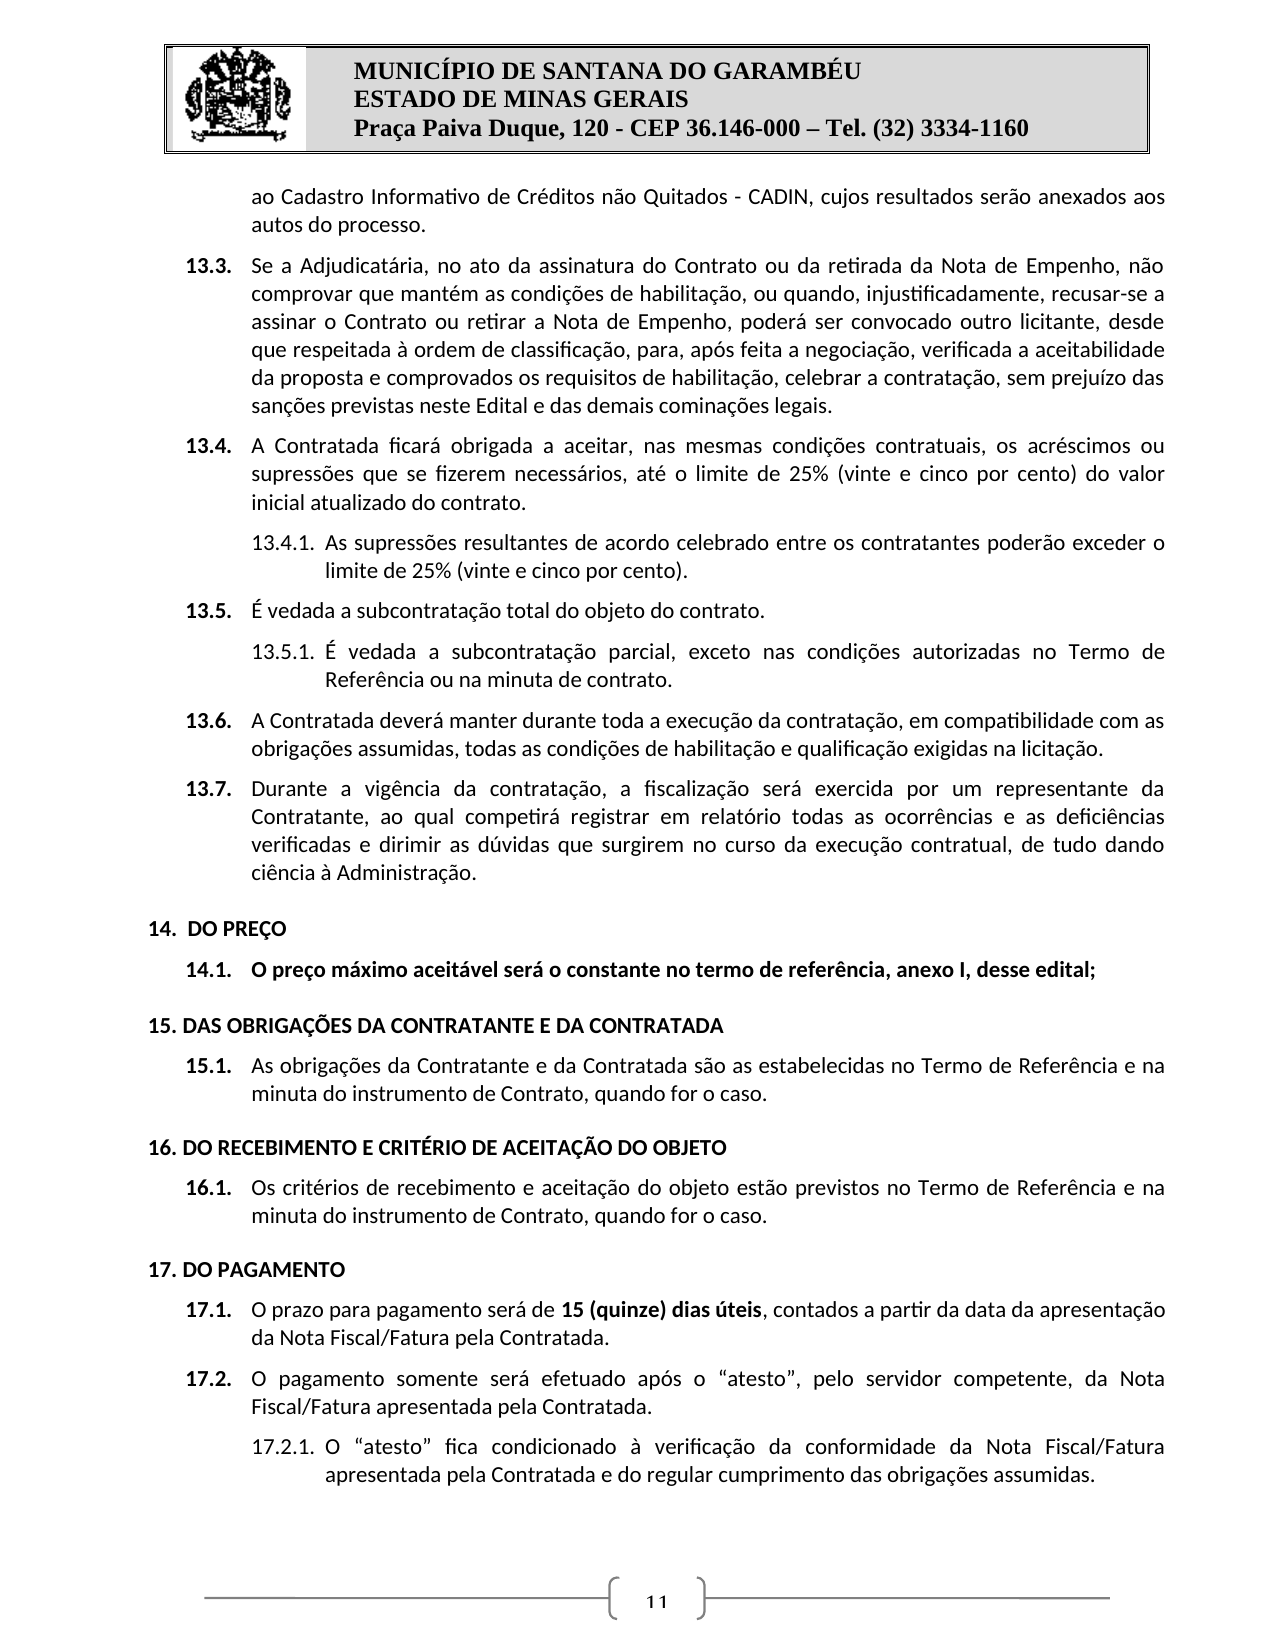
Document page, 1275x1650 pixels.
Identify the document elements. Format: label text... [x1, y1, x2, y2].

list DO PAGAMENTO [148, 1255, 1167, 1283]
list É vedada a subcontratação parcial, exceto nas condições autorizadas no Termo de Referência ou na minuta de contrato. [251, 637, 1167, 693]
list O prazo para pagamento será de 15 (quinze) dias úteis, contados a partir da data da apresentação da Nota Fiscal/Fatura pela Contratada. [185, 1295, 1167, 1351]
list O pagamento somente será efetuado após o “atesto”, pelo servidor competente, da Nota Fiscal/Fatura apresentada pela Contratada. [185, 1364, 1167, 1420]
list DO RECEBIMENTO E CRITÉRIO DE ACEITAÇÃO DO OBJETO [148, 1133, 1167, 1161]
list O preço máximo aceitável será o constante no termo de referência, anexo I, desse edital; [185, 955, 1167, 983]
picture [172, 47, 306, 151]
list DO PREÇO [148, 914, 1167, 942]
list É vedada a subcontratação total do objeto do contrato. [185, 597, 1167, 625]
list As supressões resultantes de acordo celebrado entre os contratantes poderão exceder o limite de 25% (vinte e cinco por cento). [251, 528, 1167, 584]
list As obrigações da Contratante e da Contratada são as estabelecidas no Termo de Referência e na minuta do instrumento de Contrato, quando for o caso. [185, 1051, 1167, 1107]
list A Contratada deverá manter durante toda a execução da contratação, em compatibilidade com as obrigações assumidas, todas as condições de habilitação e qualificação exigidas na licitação. [185, 706, 1167, 762]
list Se a Adjudicatária, no ato da assinatura do Contrato ou da retirada da Nota de Empenho, não comprovar que mantém as condições de habilitação, ou quando, injustificadamente, recusar-se a assinar o Contrato ou retirar a Nota de Empenho, poderá ser convocado outro licitante, desde que respeitada à ordem de classificação, para, após feita a negociação, verificada a aceitabilidade da proposta e comprovados os requisitos de habilitação, celebrar a contratação, sem prejuízo das sanções previstas neste Edital e das demais cominações legais. [185, 251, 1167, 419]
list DAS OBRIGAÇÕES DA CONTRATANTE E DA CONTRATADA [148, 1011, 1167, 1039]
list A Contratada ficará obrigada a aceitar, nas mesmas condições contratuais, os acréscimos ou supressões que se fizerem necessários, até o limite de 25% (vinte e cinco por cento) do valor inicial atualizado do contrato. [185, 432, 1167, 516]
list Durante a vigência da contratação, a fiscalização será exercida por um representante da Contratante, ao qual competirá registrar em relatório todas as ocorrências e as deficiências verificadas e dirimir as dúvidas que surgirem no curso da execução contratual, de tudo dando ciência à Administração. [185, 774, 1167, 886]
list Os critérios de recebimento e aceitação do objeto estão previstos no Termo de Referência e na minuta do instrumento de Contrato, quando for o caso. [185, 1173, 1167, 1229]
list O “atesto” fica condicionado à verificação da conformidade da Nota Fiscal/Fatura apresentada pela Contratada e do regular cumprimento das obrigações assumidas. [251, 1432, 1167, 1488]
